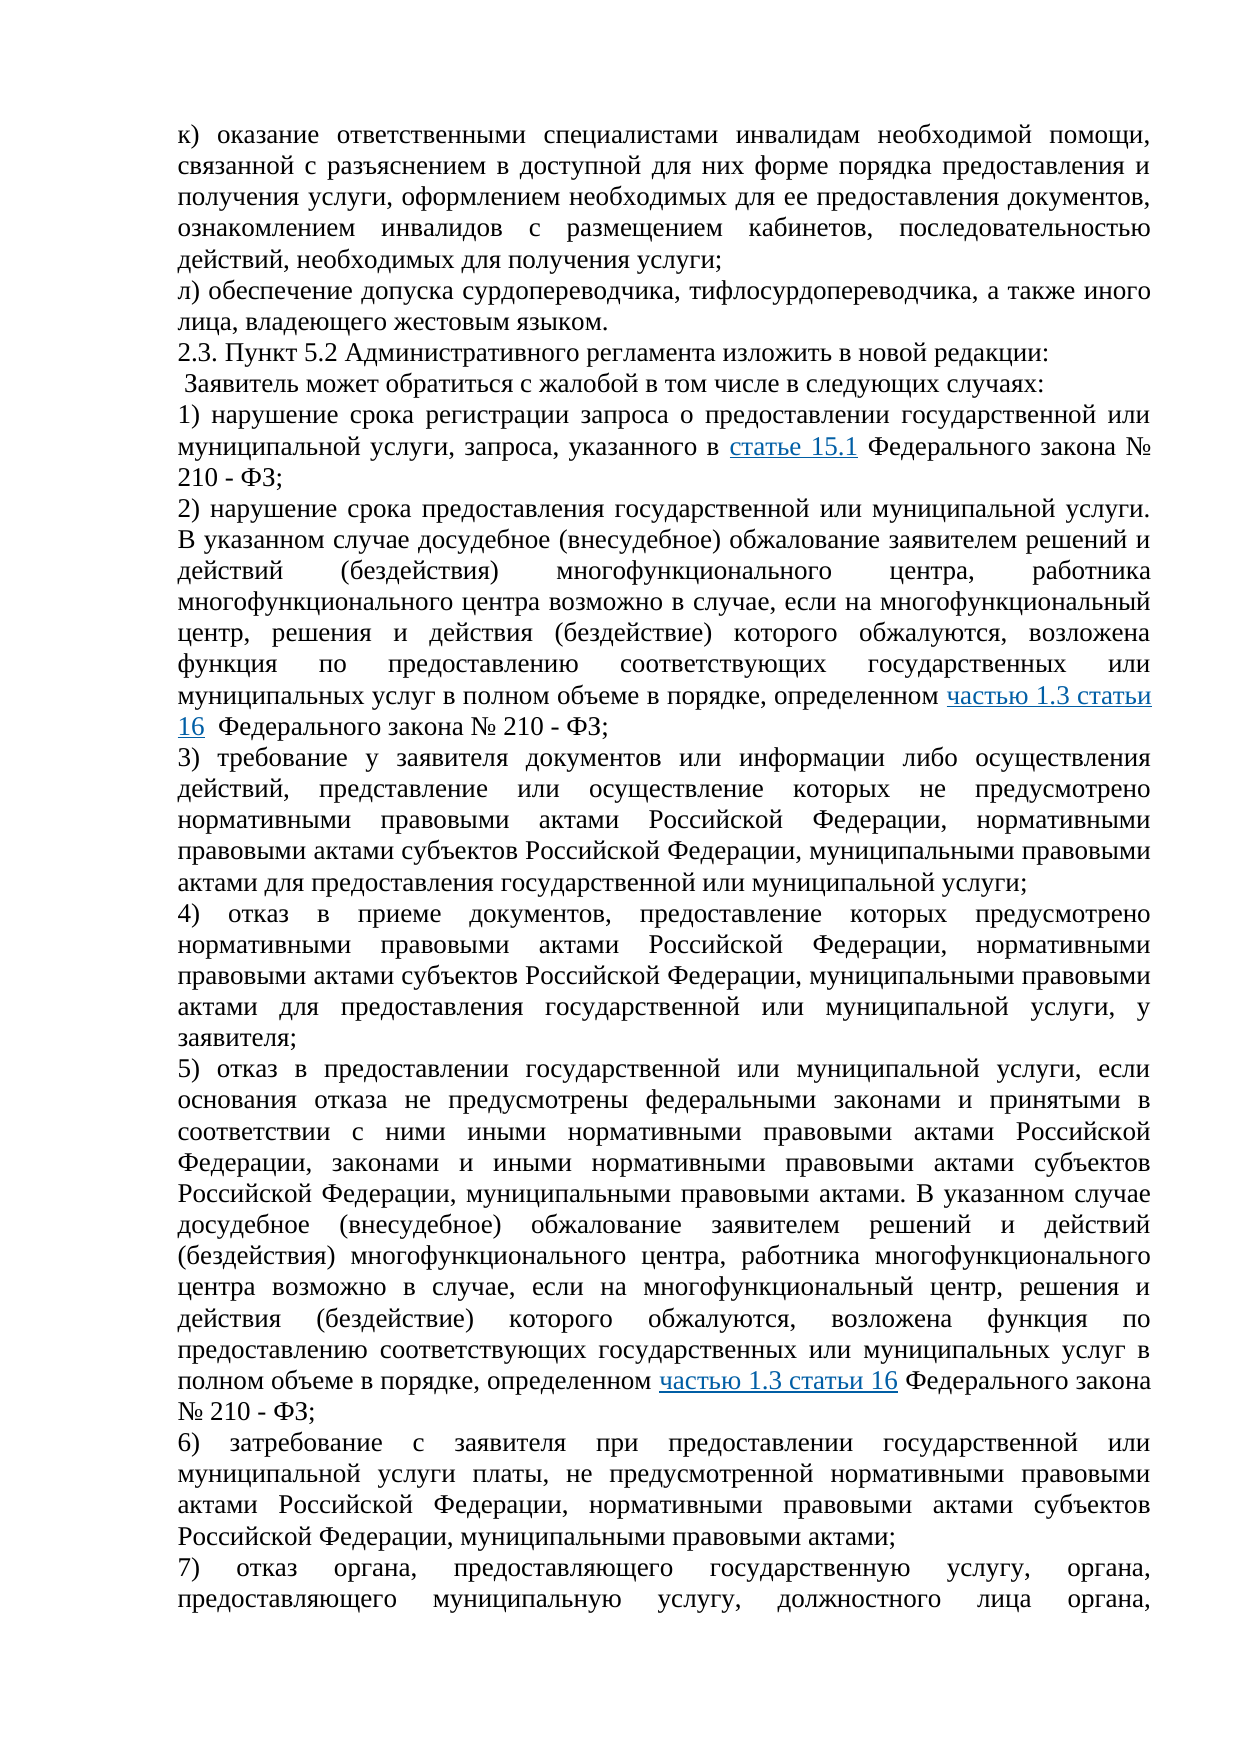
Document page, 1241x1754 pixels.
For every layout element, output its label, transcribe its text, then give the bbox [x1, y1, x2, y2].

text Заявитель может обратиться с жалобой в том числе в следующих случаях: [177, 367, 1152, 398]
text 2.3. Пункт 5.2 Административного регламента изложить в новой редакции: [177, 336, 1152, 367]
text л) обеспечение допуска сурдопереводчика, тифлосурдопереводчика, а также иного лица, владеющего жестовым языком. [177, 274, 1152, 336]
text 5) отказ в предоставлении государственной или муниципальной услуги, если основания отказа не предусмотрены федеральными законами и принятыми в соответствии с ними иными нормативными правовыми актами Российской Федерации, законами и иными нормативными правовыми актами субъектов Российской Федерации, муниципальными правовыми актами. В указанном случае досудебное (внесудебное) обжалование заявителем решений и действий (бездействия) многофункционального центра, работника многофункционального центра возможно в случае, если на многофункциональный центр, решения и действия (бездействие) которого обжалуются, возложена функция по предоставлению соответствующих государственных или муниципальных услуг в полном объеме в порядке, определенном частью 1.3 статьи 16 Федерального закона № 210 - ФЗ; [177, 1052, 1152, 1426]
text 6) затребование с заявителя при предоставлении государственной или муниципальной услуги платы, не предусмотренной нормативными правовыми актами Российской Федерации, нормативными правовыми актами субъектов Российской Федерации, муниципальными правовыми актами; [177, 1426, 1152, 1551]
text к) оказание ответственными специалистами инвалидам необходимой помощи, связанной с разъяснением в доступной для них форме порядка предоставления и получения услуги, оформлением необходимых для ее предоставления документов, ознакомлением инвалидов с размещением кабинетов, последовательностью действий, необходимых для получения услуги; [177, 118, 1152, 274]
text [177, 1551, 1152, 1613]
text 2) нарушение срока предоставления государственной или муниципальной услуги. В указанном случае досудебное (внесудебное) обжалование заявителем решений и действий (бездействия) многофункционального центра, работника многофункционального центра возможно в случае, если на многофункциональный центр, решения и действия (бездействие) которого обжалуются, возложена функция по предоставлению соответствующих государственных или муниципальных услуг в полном объеме в порядке, определенном частью 1.3 статьи 16 Федерального закона № 210 - ФЗ; [177, 492, 1152, 741]
text 1) нарушение срока регистрации запроса о предоставлении государственной или муниципальной услуги, запроса, указанного в статье 15.1 Федерального закона № 210 - ФЗ; [177, 398, 1152, 492]
text 4) отказ в приеме документов, предоставление которых предусмотрено нормативными правовыми актами Российской Федерации, нормативными правовыми актами субъектов Российской Федерации, муниципальными правовыми актами для предоставления государственной или муниципальной услуги, у заявителя; [177, 897, 1152, 1052]
text 3) требование у заявителя документов или информации либо осуществления действий, представление или осуществление которых не предусмотрено нормативными правовыми актами Российской Федерации, нормативными правовыми актами субъектов Российской Федерации, муниципальными правовыми актами для предоставления государственной или муниципальной услуги; [177, 741, 1152, 897]
